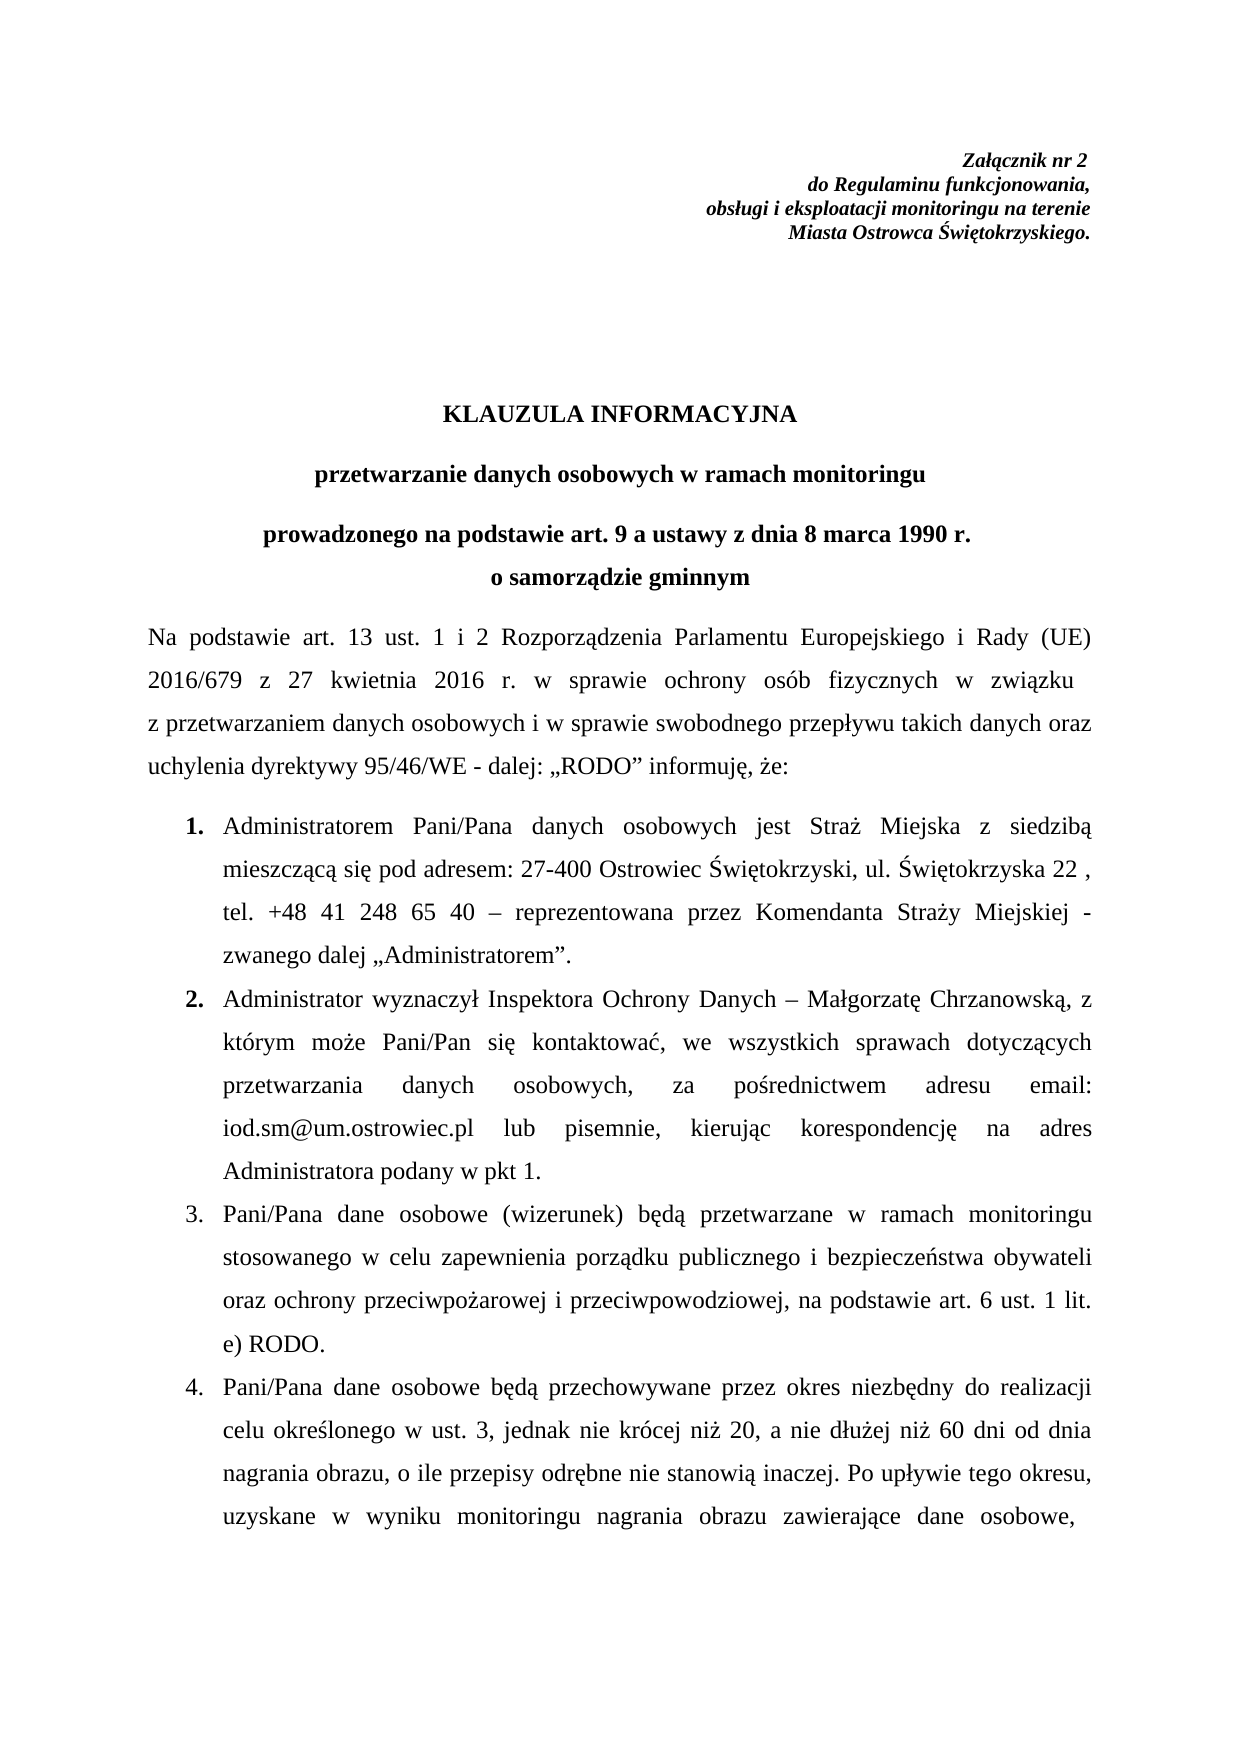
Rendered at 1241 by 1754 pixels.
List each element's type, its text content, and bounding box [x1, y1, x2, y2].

text Załącznik nr 2 do Regulaminu funkcjonowania, obsługi i eksploatacji monitoringu na terenie [148, 148, 1093, 220]
text KLAUZULA INFORMACYJNA [148, 399, 1093, 428]
list Administratorem Pani/Pana danych osobowych jest Straż Miejska z siedzibą mieszczącą się pod adresem: 27-400 Ostrowiec Świętokrzyski, ul. Świętokrzyska 22 , tel. +48 41 248 65 40 – reprezentowana przez Komendanta Straży Miejskiej - zwanego dalej „Administratorem”. [185, 811, 1093, 969]
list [185, 1372, 1093, 1530]
list Pani/Pana dane osobowe (wizerunek) będą przetwarzane w ramach monitoringu stosowanego w celu zapewnienia porządku publicznego i bezpieczeństwa obywateli oraz ochrony przeciwpożarowej i przeciwpowodziowej, na podstawie art. 6 ust. 1 lit. e) RODO. [185, 1199, 1093, 1357]
text przetwarzanie danych osobowych w ramach monitoringu [148, 459, 1093, 488]
text Miasta Ostrowca Świętokrzyskiego. [148, 220, 1093, 244]
text Na podstawie art. 13 ust. 1 i 2 Rozporządzenia Parlamentu Europejskiego i Rady (UE) 2016/679 z 27 kwietnia 2016 r. w sprawie ochrony osób fizycznych w związku z przetwarzaniem danych osobowych i w sprawie swobodnego przepływu takich danych oraz uchylenia dyrektywy 95/46/WE - dalej: „RODO” informuję, że: [148, 622, 1093, 780]
text prowadzonego na podstawie art. 9 a ustawy z dnia 8 marca 1990 r. o samorządzie gminnym [148, 519, 1093, 591]
list Administrator wyznaczył Inspektora Ochrony Danych – Małgorzatę Chrzanowską, z którym może Pani/Pan się kontaktować, we wszystkich sprawach dotyczących przetwarzania danych osobowych, za pośrednictwem adresu email: iod.sm@um.ostrowiec.pl lub pisemnie, kierując korespondencję na adres Administratora podany w pkt 1. [185, 984, 1093, 1185]
